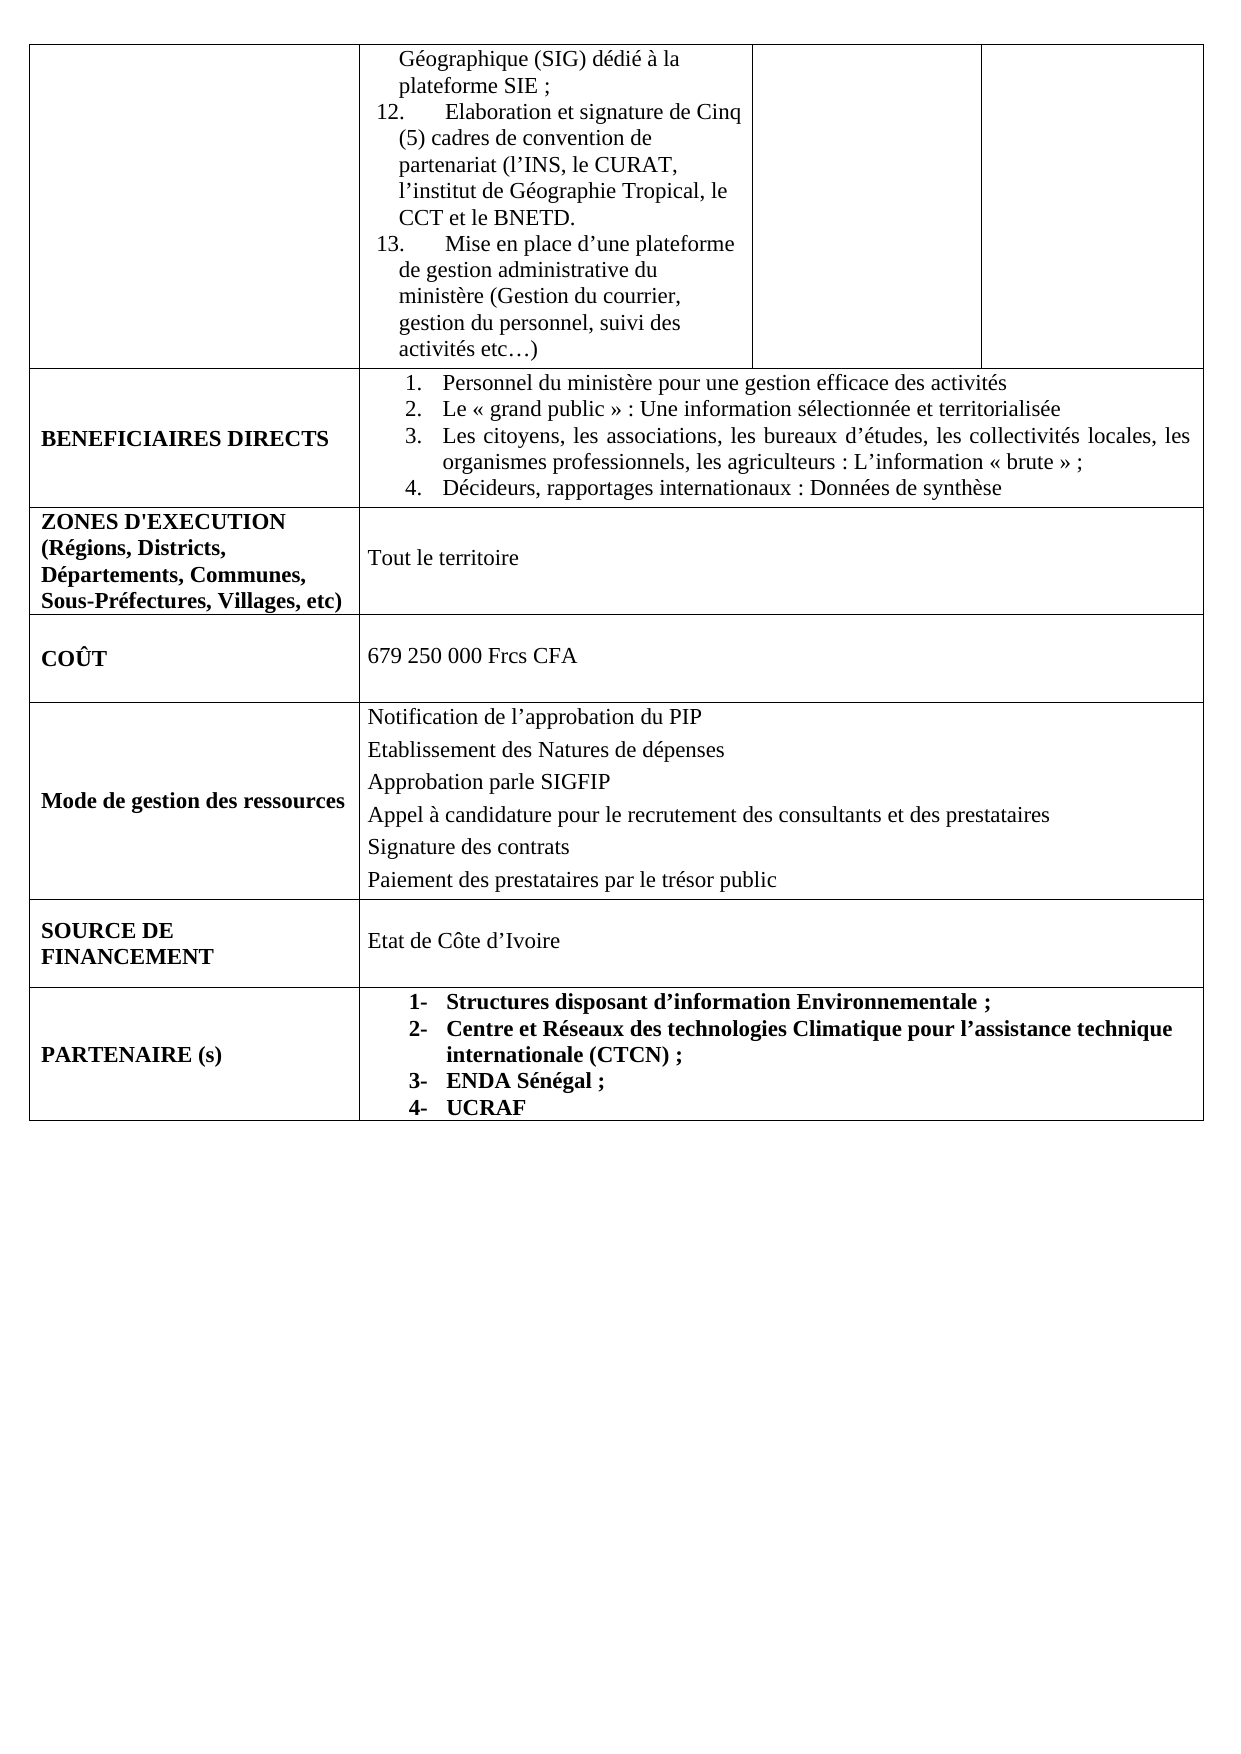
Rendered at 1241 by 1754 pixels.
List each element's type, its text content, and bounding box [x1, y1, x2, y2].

table_cell ZONES D'EXECUTION (Régions, Districts, Départements, Communes, Sous-Préfectures, Villages, etc) [30, 508, 359, 613]
table_cell BENEFICIAIRES DIRECTS [30, 369, 359, 507]
table_cell Personnel du ministère pour une gestion efficace des activités Le « grand public » : Une information sélectionnée et territorialisée Les citoyens, les associations, les bureaux d’études, les collectivités locales, les organismes professionnels, les agriculteurs : L’information « brute » ; Décideurs, rapportages internationaux : Données de synthèse [360, 369, 1203, 507]
table_cell Notification de l’approbation du PIP Etablissement des Natures de dépenses Approbation parle SIGFIP Appel à candidature pour le recrutement des consultants et des prestataires Signature des contrats Paiement des prestataires par le trésor public [360, 703, 1203, 899]
table_cell [982, 45, 1203, 368]
table_cell Etat de Côte d’Ivoire [360, 900, 1203, 987]
table_cell Structures disposant d’information Environnementale ; Centre et Réseaux des technologies Climatique pour l’assistance technique internationale (CTCN) ; ENDA Sénégal ; UCRAF [360, 988, 1203, 1120]
table_cell [753, 45, 981, 368]
table_cell Tout le territoire [360, 508, 1203, 613]
table_cell 679 250 000 Frcs CFA [360, 615, 1203, 702]
table_cell COÛT [30, 615, 359, 702]
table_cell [360, 45, 752, 368]
table_cell SOURCE DE FINANCEMENT [30, 900, 359, 987]
table_cell PARTENAIRE (s) [30, 988, 359, 1120]
table_cell Mode de gestion des ressources [30, 703, 359, 899]
